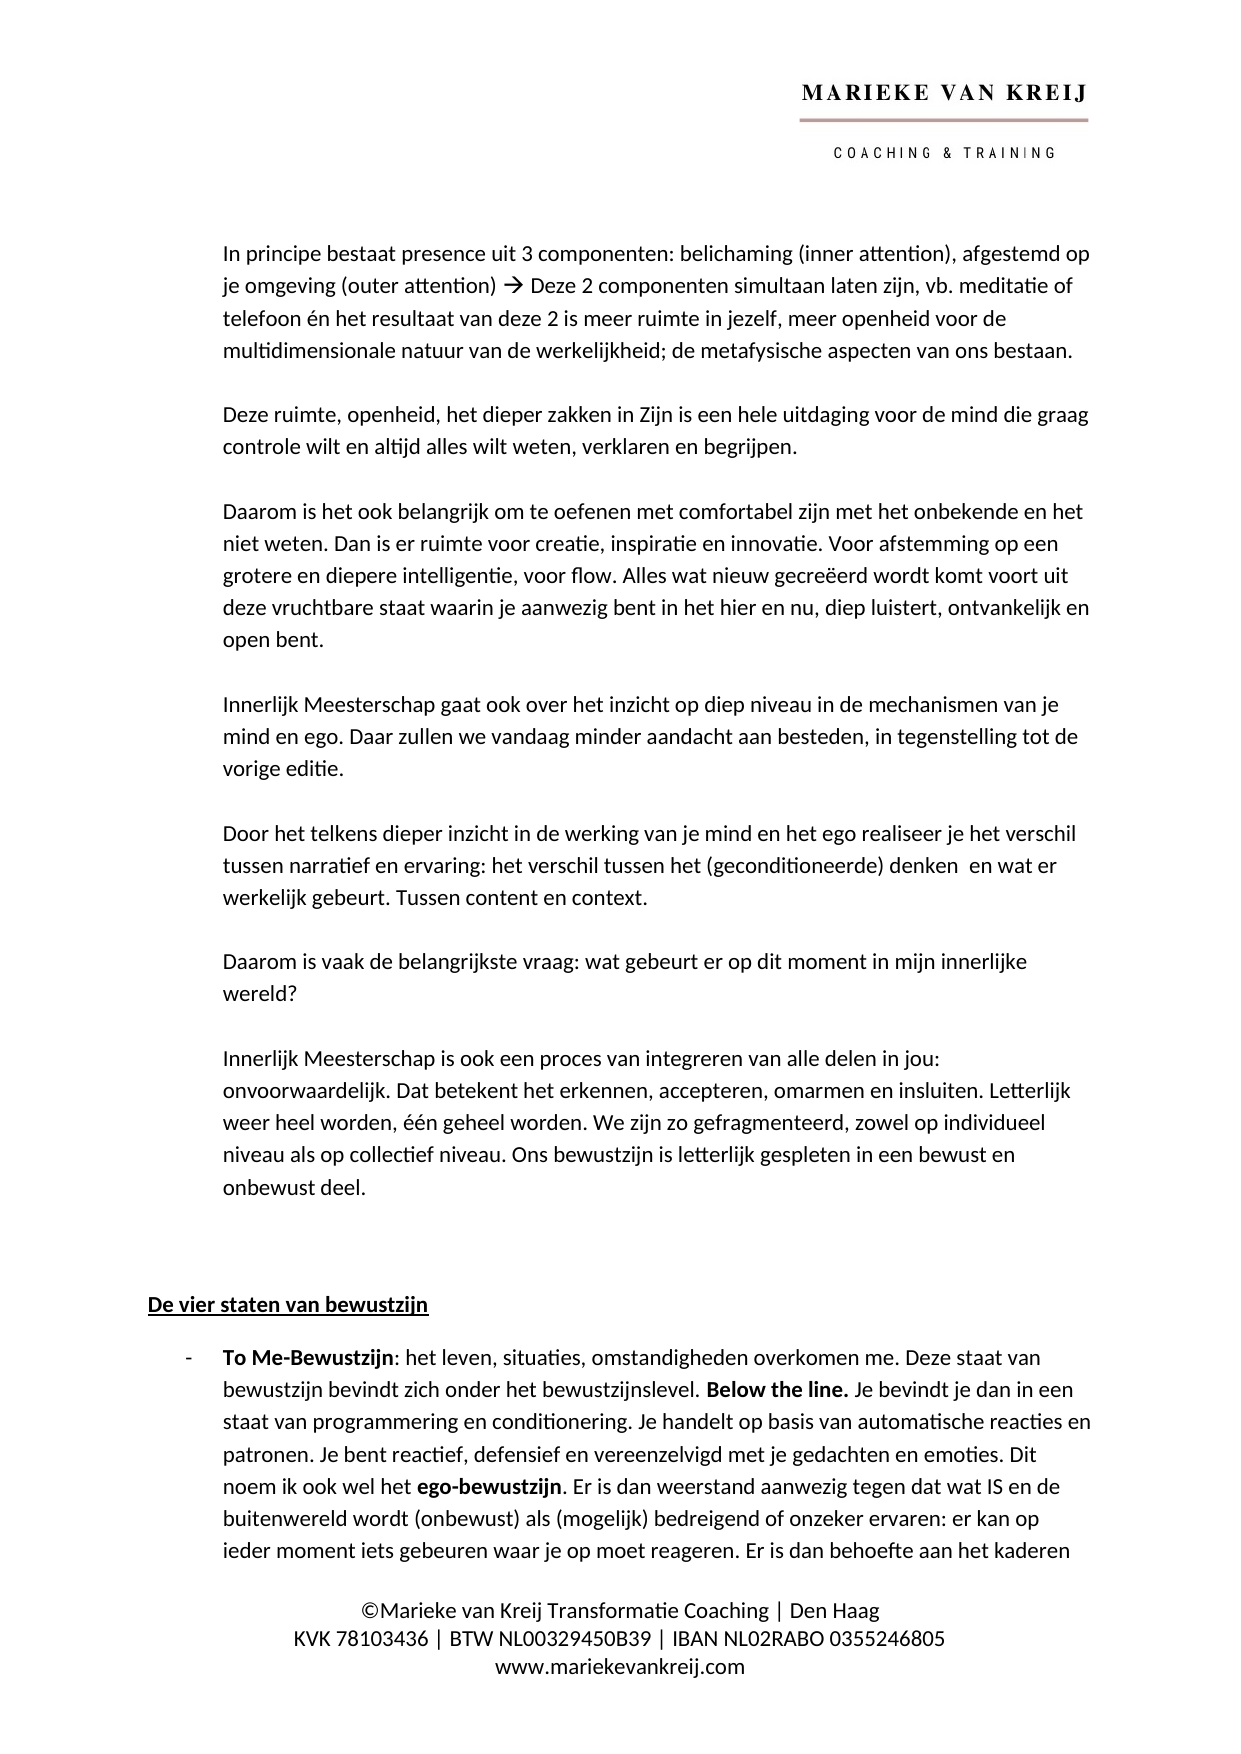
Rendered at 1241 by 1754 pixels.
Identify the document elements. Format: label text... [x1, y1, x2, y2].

list Deze ruimte, openheid, het dieper zakken in Zijn is een hele uitdaging voor de mind die graag controle wilt en altijd alles wilt weten, verklaren en begrijpen. [223, 400, 1093, 460]
text De vier staten van bewustzijn [148, 1290, 1093, 1318]
list Innerlijk Meesterschap gaat ook over het inzicht op diep niveau in de mechanismen van je mind en ego. Daar zullen we vandaag minder aandacht aan besteden, in tegenstelling tot de vorige editie. [223, 690, 1093, 782]
picture [799, 73, 1089, 179]
list Daarom is het ook belangrijk om te oefenen met comfortabel zijn met het onbekende en het niet weten. Dan is er ruimte voor creatie, inspiratie en innovatie. Voor afstemming op een grotere en diepere intelligentie, voor flow. Alles wat nieuw gecreëerd wordt komt voort uit deze vruchtbare staat waarin je aanwezig bent in het hier en nu, diep luistert, ontvankelijk en open bent. [223, 497, 1093, 653]
list In principe bestaat presence uit 3 componenten: belichaming (inner attention), afgestemd op je omgeving (outer attention) Deze 2 componenten simultaan laten zijn, vb. meditatie of telefoon én het resultaat van deze 2 is meer ruimte in jezelf, meer openheid voor de multidimensionale natuur van de werkelijkheid; de metafysische aspecten van ons bestaan. [223, 239, 1093, 364]
list Innerlijk Meesterschap is ook een proces van integreren van alle delen in jou: onvoorwaardelijk. Dat betekent het erkennen, accepteren, omarmen en insluiten. Letterlijk weer heel worden, één geheel worden. We zijn zo gefragmenteerd, zowel op individueel niveau als op collectief niveau. Ons bewustzijn is letterlijk gespleten in een bewust en onbewust deel. [223, 1044, 1093, 1201]
list Door het telkens dieper inzicht in de werking van je mind en het ego realiseer je het verschil tussen narratief en ervaring: het verschil tussen het (geconditioneerde) denken en wat er werkelijk gebeurt. Tussen content en context. [223, 819, 1093, 911]
list Daarom is vaak de belangrijkste vraag: wat gebeurt er op dit moment in mijn innerlijke wereld? [223, 947, 1093, 1008]
